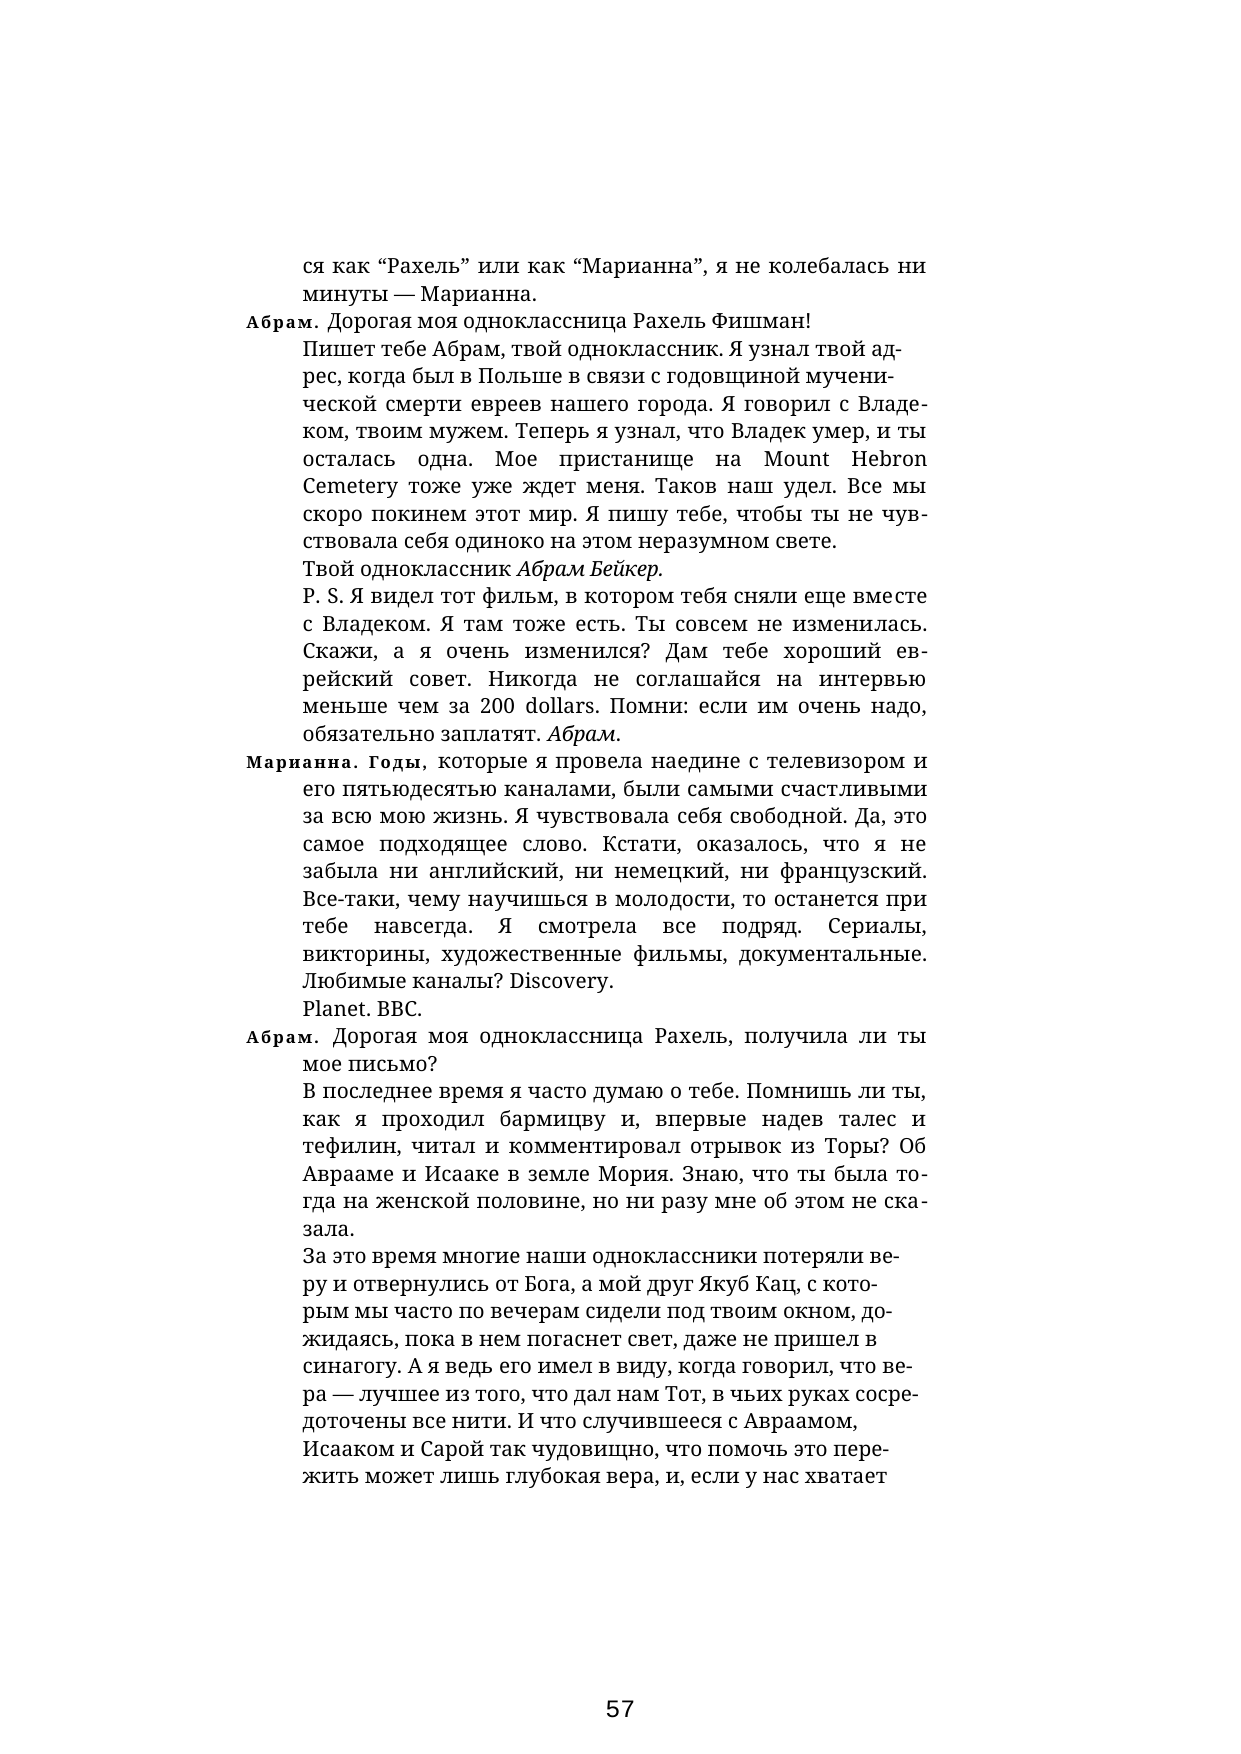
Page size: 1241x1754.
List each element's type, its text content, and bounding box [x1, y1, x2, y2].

text рым мы часто по вечерам сидели под твоим окном, до- [302, 1297, 1029, 1324]
text ра — лучшее из того, что дал нам Тот, в чьих руках сосре- [302, 1379, 1029, 1407]
text рес, когда был в Польше в связи с годовщиной мучени- [302, 362, 1029, 389]
text Абрам. Дорогая моя одноклассница Рахель Фишман! [246, 307, 1029, 334]
text Исааком и Сарой так чудовищно, что помочь это пере- [302, 1434, 1029, 1462]
text жидаясь, пока в нем погаснет свет, даже не пришел в [302, 1324, 1029, 1352]
text Planet. ВВС. [302, 994, 1029, 1022]
text ся как “Рахель” или как “Марианна”, я не колебалась ни минуты — Марианна. [302, 252, 927, 307]
text жить может лишь глубокая вера, и, если у нас хватает [302, 1462, 1029, 1489]
text синагогу. А я ведь его имел в виду, когда говорил, что ве- [302, 1352, 1029, 1379]
text За это время многие наши одноклассники потеряли ве- [302, 1242, 1029, 1269]
text Марианна. Годы, которые я провела наедине с телевизором и его пятьюдесятью каналами, были самыми счастливыми за всю мою жизнь. Я чувствовала себя свободной. Да, это самое подходящее слово. Кстати, оказалось, что я не забыла ни английский, ни немецкий, ни французский. Все-таки, чему научишься в молодости, то останется при тебе навсегда. Я смотрела все подряд. Сериалы, викторины, художественные фильмы, документальные. Любимые каналы? Discovery. [246, 747, 927, 994]
text В последнее время я часто думаю о тебе. Помнишь ли ты, как я проходил бармицву и, впервые надев талес и тефилин, читал и комментировал отрывок из Торы? Об Аврааме и Исааке в земле Мория. Знаю, что ты была тогда на женской половине, но ни разу мне об этом не сказала. [302, 1077, 927, 1242]
text ческой смерти евреев нашего города. Я говорил с Владеком, твоим мужем. Теперь я узнал, что Владек умер, и ты осталась одна. Мое пристанище на Mount Hebron Cemetery тоже уже ждет меня. Таков наш удел. Все мы скоро покинем этот мир. Я пишу тебе, чтобы ты не чувствовала себя одиноко на этом неразумном свете. [302, 389, 927, 554]
text Абрам. Дорогая моя одноклассница Рахель, получила ли ты мое письмо? [246, 1022, 927, 1077]
text ру и отвернулись от Бога, а мой друг Якуб Кац, с кото- [302, 1269, 1029, 1297]
text Твой одноклассник Абрам Бейкер. [302, 554, 1029, 582]
text доточены все нити. И что случившееся с Авраамом, [302, 1407, 1029, 1434]
text Пишет тебе Абрам, твой одноклассник. Я узнал твой ад- [302, 334, 1029, 362]
text P. S. Я видел тот фильм, в котором тебя сняли еще вместе с Владеком. Я там тоже есть. Ты совсем не изменилась. Скажи, а я очень изменился? Дам тебе хороший еврейский совет. Никогда не соглашайся на интервью меньше чем за 200 dollars. Помни: если им очень надо, обязательно заплатят. Абрам. [302, 582, 927, 747]
